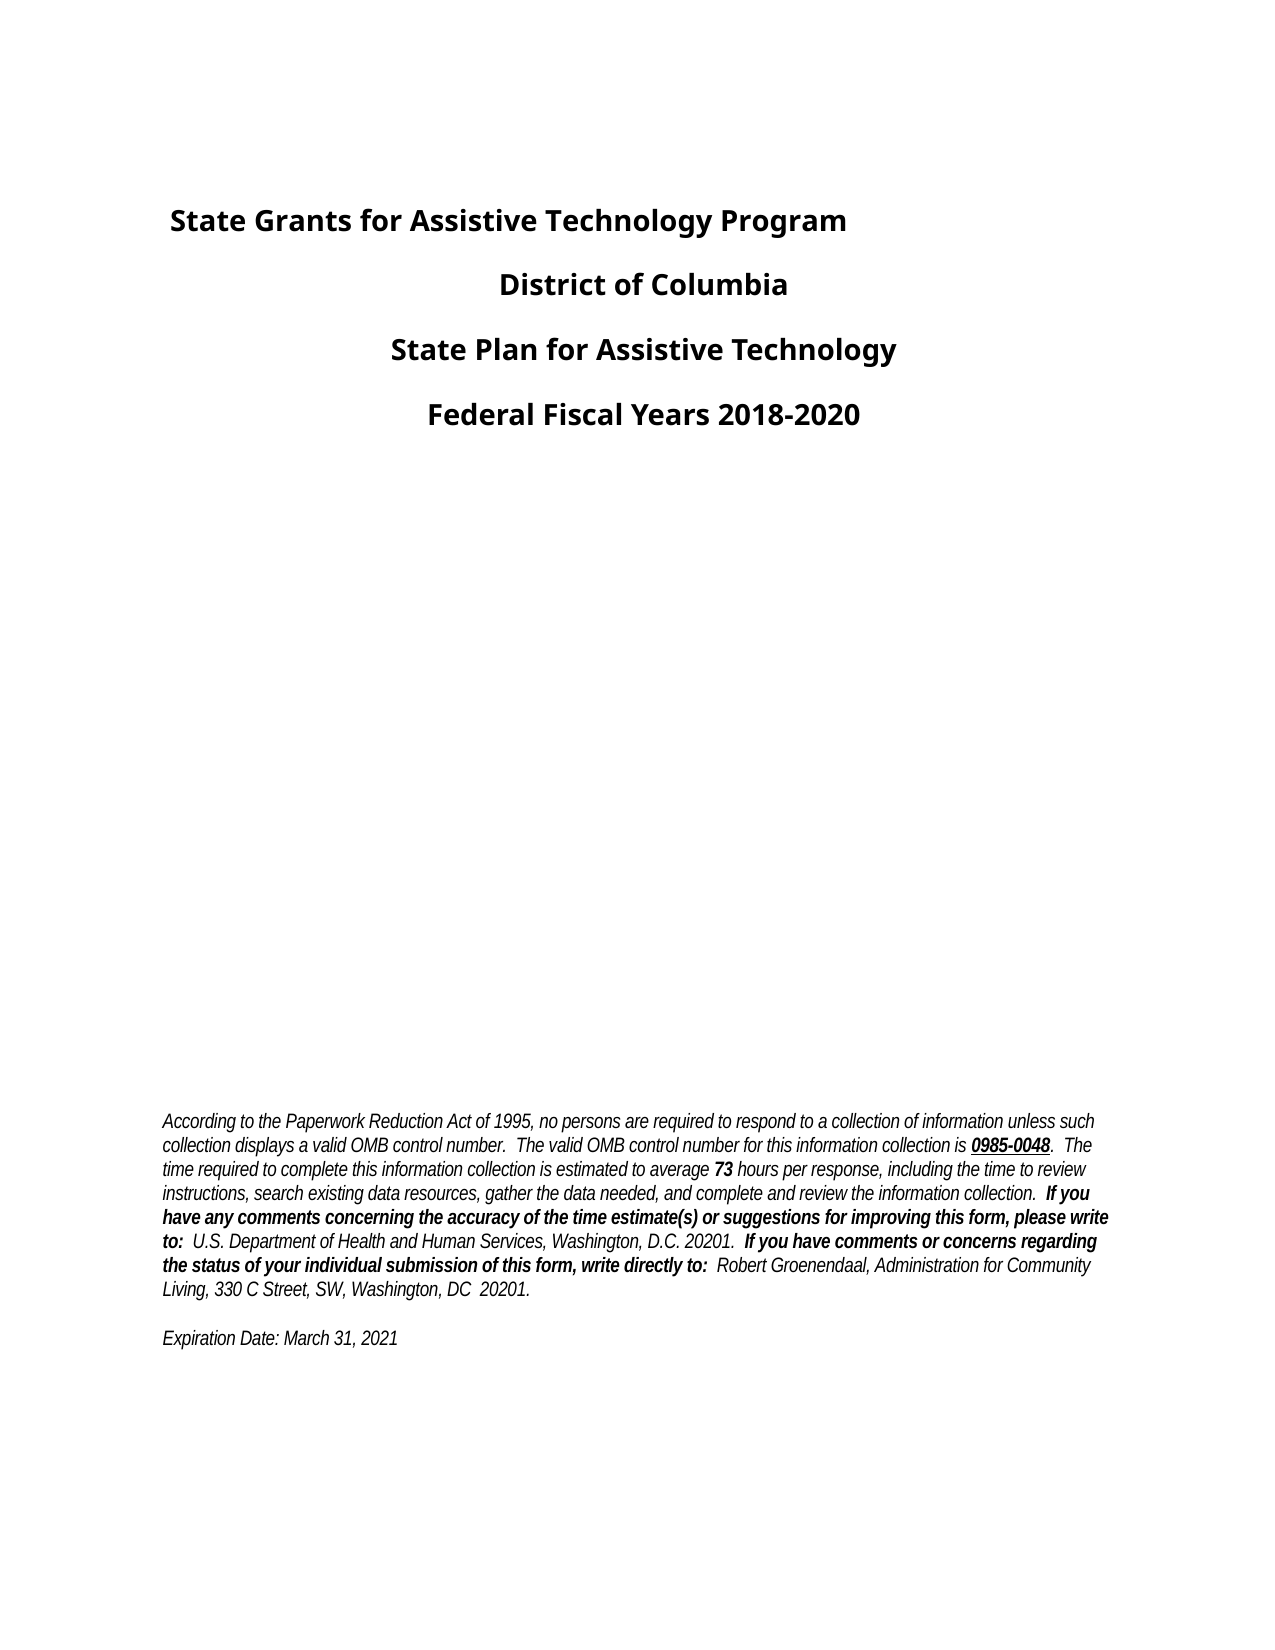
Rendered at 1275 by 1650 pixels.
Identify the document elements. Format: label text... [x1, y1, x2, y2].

text According to the Paperwork Reduction Act of 1995, no persons are required to respond to a collection of information unless such collection displays a valid OMB control number. The valid OMB control number for this information collection is 0985-0048. The time required to complete this information collection is estimated to average 73 hours per response, including the time to review instructions, search existing data resources, gather the data needed, and complete and review the information collection. If you have any comments concerning the accuracy of the time estimate(s) or suggestions for improving this form, please write to: U.S. Department of Health and Human Services, Washington, D.C. 20201. If you have comments or concerns regarding the status of your individual submission of this form, write directly to: Robert Groenendaal, Administration for Community Living, 330 C Street, SW, Washington, DC 20201. [162, 1109, 1125, 1300]
text Expiration Date: March 31, 2021 [162, 1325, 1125, 1349]
subtitle Federal Fiscal Years 2018-2020 [162, 394, 1125, 434]
subtitle District of Columbia [162, 265, 1125, 304]
subtitle State Plan for Assistive Technology [162, 329, 1125, 369]
text State Grants for Assistive Technology Program [162, 200, 1125, 240]
